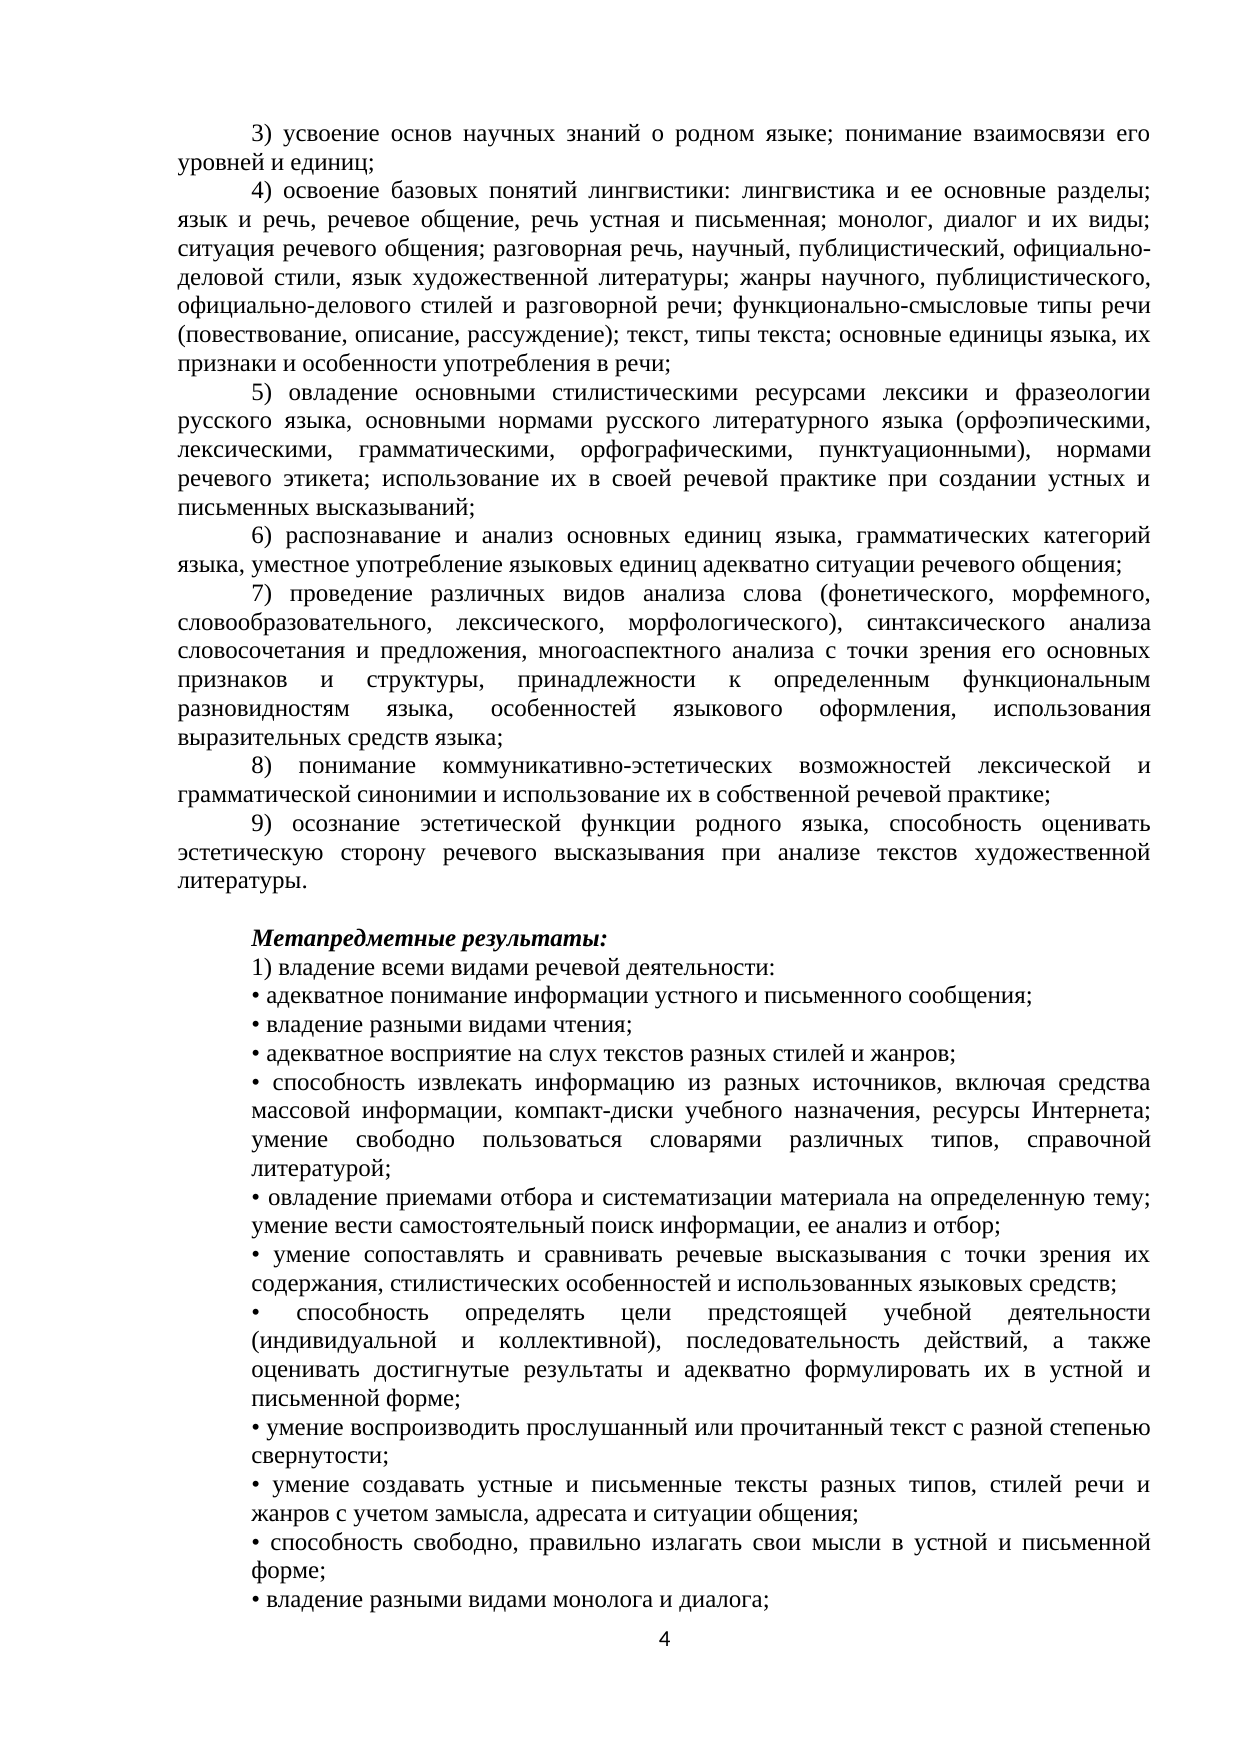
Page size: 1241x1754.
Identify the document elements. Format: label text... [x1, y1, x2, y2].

text 5) овладение основными стилистическими ресурсами лексики и фразеологии русского языка, основными нормами русского литературного языка (орфоэпическими, лексическими, грамматическими, орфографическими, пунктуационными), нормами речевого этикета; использование их в своей речевой практике при создании устных и письменных высказываний; [177, 377, 1152, 521]
text Метапредметные результаты: [177, 923, 1152, 952]
text 3) усвоение основ научных знаний о родном языке; понимание взаимосвязи его уровней и единиц; [177, 118, 1152, 176]
text 7) проведение различных видов анализа слова (фонетического, морфемного, словообразовательного, лексического, морфологического), синтаксического анализа словосочетания и предложения, многоаспектного анализа с точки зрения его основных признаков и структуры, принадлежности к определенным функциональным разновидностям языка, особенностей языкового оформления, использования выразительных средств языка; [177, 578, 1152, 751]
text 6) распознавание и анализ основных единиц языка, грамматических категорий языка, уместное употребление языковых единиц адекватно ситуации речевого общения; [177, 521, 1152, 578]
text • умение воспроизводить прослушанный или прочитанный текст с разной степенью свернутости; [251, 1412, 1152, 1469]
text • адекватное восприятие на слух текстов разных стилей и жанров; [251, 1038, 1152, 1067]
text • умение сопоставлять и сравнивать речевые высказывания с точки зрения их содержания, стилистических особенностей и использованных языковых средств; [251, 1239, 1152, 1297]
text • владение разными видами чтения; [251, 1009, 1152, 1038]
text • адекватное понимание информации устного и письменного сообщения; [251, 981, 1152, 1009]
text 8) понимание коммуникативно-эстетических возможностей лексической и грамматической синонимии и использование их в собственной речевой практике; [177, 751, 1152, 808]
text 9) осознание эстетической функции родного языка, способность оценивать эстетическую сторону речевого высказывания при анализе текстов художественной литературы. [177, 808, 1152, 894]
text • способность свободно, правильно излагать свои мысли в устной и письменной форме; [251, 1527, 1152, 1584]
text • умение создавать устные и письменные тексты разных типов, стилей речи и жанров с учетом замысла, адресата и ситуации общения; [251, 1469, 1152, 1527]
text • владение разными видами монолога и диалога; [251, 1584, 1152, 1613]
text • способность определять цели предстоящей учебной деятельности (индивидуальной и коллективной), последовательность действий, а также оценивать достигнутые результаты и адекватно формулировать их в устной и письменной форме; [251, 1297, 1152, 1412]
text 1) владение всеми видами речевой деятельности: [177, 952, 1152, 981]
text • овладение приемами отбора и систематизации материала на определенную тему; умение вести самостоятельный поиск информации, ее анализ и отбор; [251, 1182, 1152, 1239]
text • способность извлекать информацию из разных источников, включая средства массовой информации, компакт-диски учебного назначения, ресурсы Интернета; умение свободно пользоваться словарями различных типов, справочной литературой; [251, 1067, 1152, 1182]
text 4) освоение базовых понятий лингвистики: лингвистика и ее основные разделы; язык и речь, речевое общение, речь устная и письменная; монолог, диалог и их виды; ситуация речевого общения; разговорная речь, научный, публицистический, официально-деловой стили, язык художественной литературы; жанры научного, публицистического, официально-делового стилей и разговорной речи; функционально-смысловые типы речи (повествование, описание, рассуждение); текст, типы текста; основные единицы языка, их признаки и особенности употребления в речи; [177, 176, 1152, 377]
